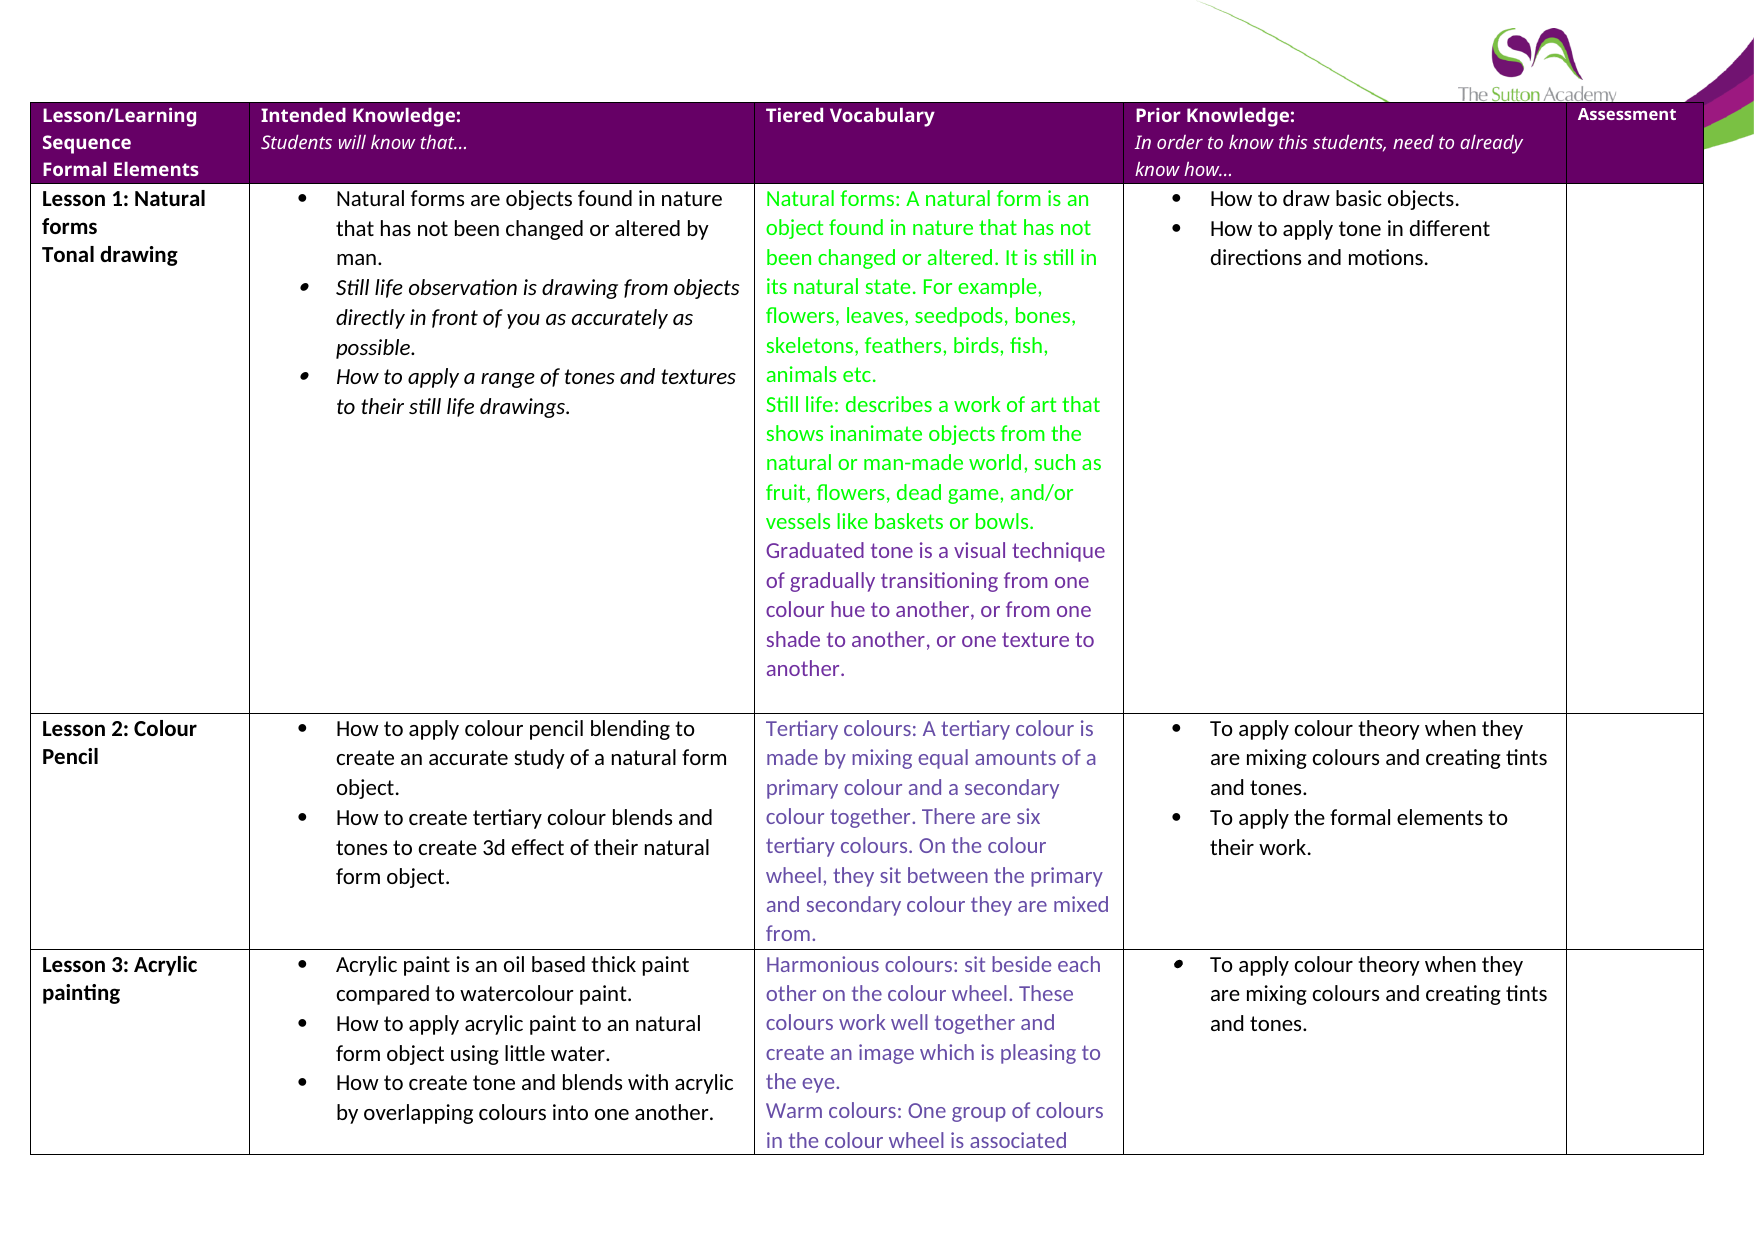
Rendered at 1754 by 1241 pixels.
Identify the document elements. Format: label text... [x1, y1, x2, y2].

table_cell [1567, 714, 1703, 949]
table_cell [1567, 950, 1703, 1154]
table_cell To apply colour theory when they are mixing colours and creating tints and tones. To apply the formal elements to their work. [1124, 714, 1566, 949]
table_header Lesson/Learning Sequence Formal Elements [31, 103, 249, 183]
table_cell Lesson 1: Natural forms Tonal drawing [31, 184, 249, 713]
picture [1196, 0, 1754, 163]
table_cell Natural forms: A natural form is an object found in nature that has not been changed or altered. It is still in its natural state. For example, flowers, leaves, seedpods, bones, skeletons, feathers, birds, fish, animals etc. Still life: describes a work of art that shows inanimate objects from the natural or man-made world, such as fruit, flowers, dead game, and/or vessels like baskets or bowls. Graduated tone is a visual technique of gradually transitioning from one colour hue to another, or from one shade to another, or one texture to another. [755, 184, 1123, 713]
table_cell Natural forms are objects found in nature that has not been changed or altered by man. Still life observation is drawing from objects directly in front of you as accurately as possible. How to apply a range of tones and textures to their still life drawings. [250, 184, 754, 713]
table_header Assessment [1567, 103, 1703, 183]
table_cell Lesson 3: Acrylic painting [31, 950, 249, 1154]
table_header Prior Knowledge: In order to know this students, need to already know how… [1124, 103, 1566, 183]
table_header Intended Knowledge: Students will know that… [250, 103, 754, 183]
table_cell Tertiary colours: A tertiary colour is made by mixing equal amounts of a primary colour and a secondary colour together. There are six tertiary colours. On the colour wheel, they sit between the primary and secondary colour they are mixed from. [755, 714, 1123, 949]
table_cell To apply colour theory when they are mixing colours and creating tints and tones. [1124, 950, 1566, 1154]
table_cell Lesson 2: Colour Pencil [31, 714, 249, 949]
table_header Tiered Vocabulary [755, 103, 1123, 183]
table_cell How to apply colour pencil blending to create an accurate study of a natural form object. How to create tertiary colour blends and tones to create 3d effect of their natural form object. [250, 714, 754, 949]
table_cell How to draw basic objects. How to apply tone in different directions and motions. [1124, 184, 1566, 713]
table_cell [1567, 184, 1703, 713]
